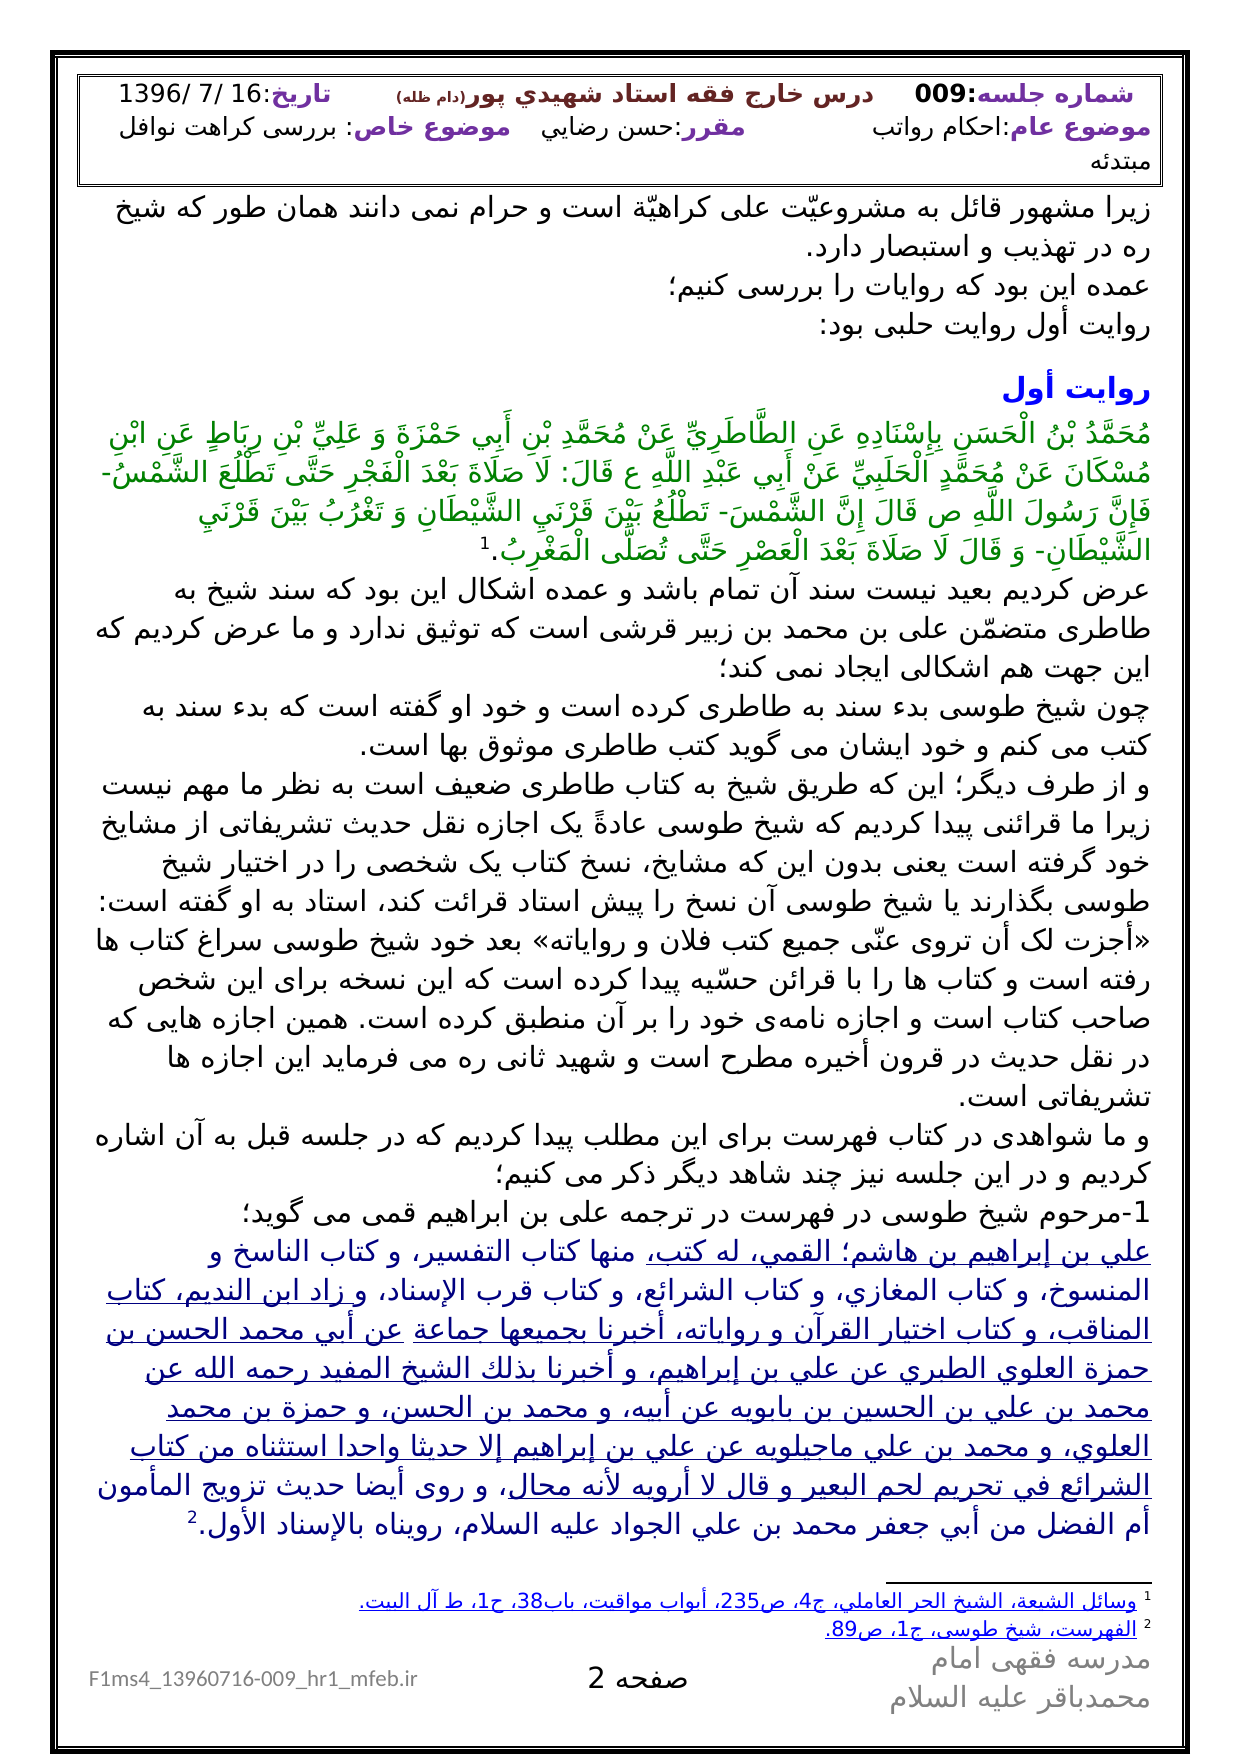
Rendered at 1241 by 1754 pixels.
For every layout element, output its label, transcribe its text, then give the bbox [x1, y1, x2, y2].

text روایت أول روایت حلبی بود: [89, 307, 1152, 341]
text عمده این بود که روایات را بررسی کنیم؛ [89, 268, 1152, 302]
text مُحَمَّدُ بْنُ الْحَسَنِ بِإِسْنَادِهِ عَنِ الطَّاطَرِيِّ عَنْ مُحَمَّدِ بْنِ أَبِي حَمْزَةَ وَ عَلِيِّ بْنِ رِبَاطٍ عَنِ ابْنِ مُسْكَانَ عَنْ مُحَمَّدٍ الْحَلَبِيِّ عَنْ أَبِي عَبْدِ اللَّهِ ع‌ قَالَ: لَا صَلَاةَ بَعْدَ الْفَجْرِ حَتَّى تَطْلُعَ الشَّمْسُ- فَإِنَّ رَسُولَ اللَّهِ ص قَالَ إِنَّ الشَّمْسَ- تَطْلُعُ بَيْنَ قَرْنَيِ الشَّيْطَانِ وَ تَغْرُبُ بَيْنَ قَرْنَيِ الشَّيْطَانِ- وَ قَالَ لَا صَلَاةَ بَعْدَ الْعَصْرِ حَتَّى تُصَلَّى الْمَغْرِبُ. [89, 417, 1152, 567]
text چون شیخ طوسی بدء سند به طاطری کرده است و خود او گفته است که بدء سند به کتب می کنم و خود ایشان می گوید کتب طاطری موثوق بها است. [89, 689, 1152, 762]
text روایت أول [89, 371, 1152, 405]
text 1-مرحوم شیخ طوسی در فهرست در ترجمه علی بن ابراهیم قمی می گوید؛ [89, 1196, 1152, 1230]
text و از طرف دیگر؛ این که طریق شیخ به کتاب طاطری ضعیف است به نظر ما مهم نیست زیرا ما قرائنی پیدا کردیم که شیخ طوسی عادةً یک اجازه نقل حدیث تشریفاتی از مشایخ خود گرفته است یعنی بدون این که مشایخ، نسخ کتاب یک شخصی را در اختیار شیخ طوسی بگذارند یا شیخ طوسی آن نسخ را پیش استاد قرائت کند، استاد به او گفته است: «أجزت لک أن تروی عنّی جمیع کتب فلان و روایاته» بعد خود شیخ طوسی سراغ کتاب ها رفته است و کتاب ها را با قرائن حسّیه پیدا کرده است که این نسخه برای این شخص صاحب کتاب است و اجازه نامه‌ی خود را بر آن منطبق کرده است. همین اجازه هایی که در نقل حدیث در قرون أخیره مطرح است و شهید ثانی ره می فرماید این اجازه ها تشریفاتی است. [89, 767, 1152, 1113]
text و ما شواهدی در کتاب فهرست برای این مطلب پیدا کردیم که در جلسه قبل به آن اشاره کردیم و در این جلسه نیز چند شاهد دیگر ذکر می کنیم؛ [89, 1118, 1152, 1191]
text علي بن إبراهيم بن هاشم‌؛ القمي، له كتب، منها كتاب التفسير، و كتاب الناسخ و المنسوخ، و كتاب المغازي، و كتاب الشرائع، و كتاب قرب الإسناد، و زاد ابن النديم، كتاب المناقب، و كتاب اختيار القرآن و رواياته، أخبرنا بجميعها جماعة عن أبي محمد الحسن بن حمزة العلوي الطبري عن علي بن إبراهيم، و أخبرنا بذلك الشيخ المفيد رحمه الله عن محمد بن علي بن الحسين بن بابويه عن أبيه، و محمد بن الحسن، و حمزة بن محمد العلوي، و محمد بن علي ماجيلويه عن علي بن إبراهيم إلا حديثا واحدا استثناه من كتاب الشرائع في تحريم لحم البعير و قال لا أرويه لأنه محال، و روى أيضا حديث تزويج المأمون أم الفضل من أبي جعفر محمد بن علي الجواد عليه السلام، رويناه بالإسناد الأول. [89, 1235, 1152, 1541]
text عرض کردیم بعید نیست سند آن تمام باشد و عمده اشکال این بود که سند شیخ به طاطری متضمّن علی بن محمد بن زبیر قرشی است که توثیق ندارد و ما عرض کردیم که این جهت هم اشکالی ایجاد نمی کند؛ [89, 572, 1152, 684]
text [89, 191, 1152, 263]
